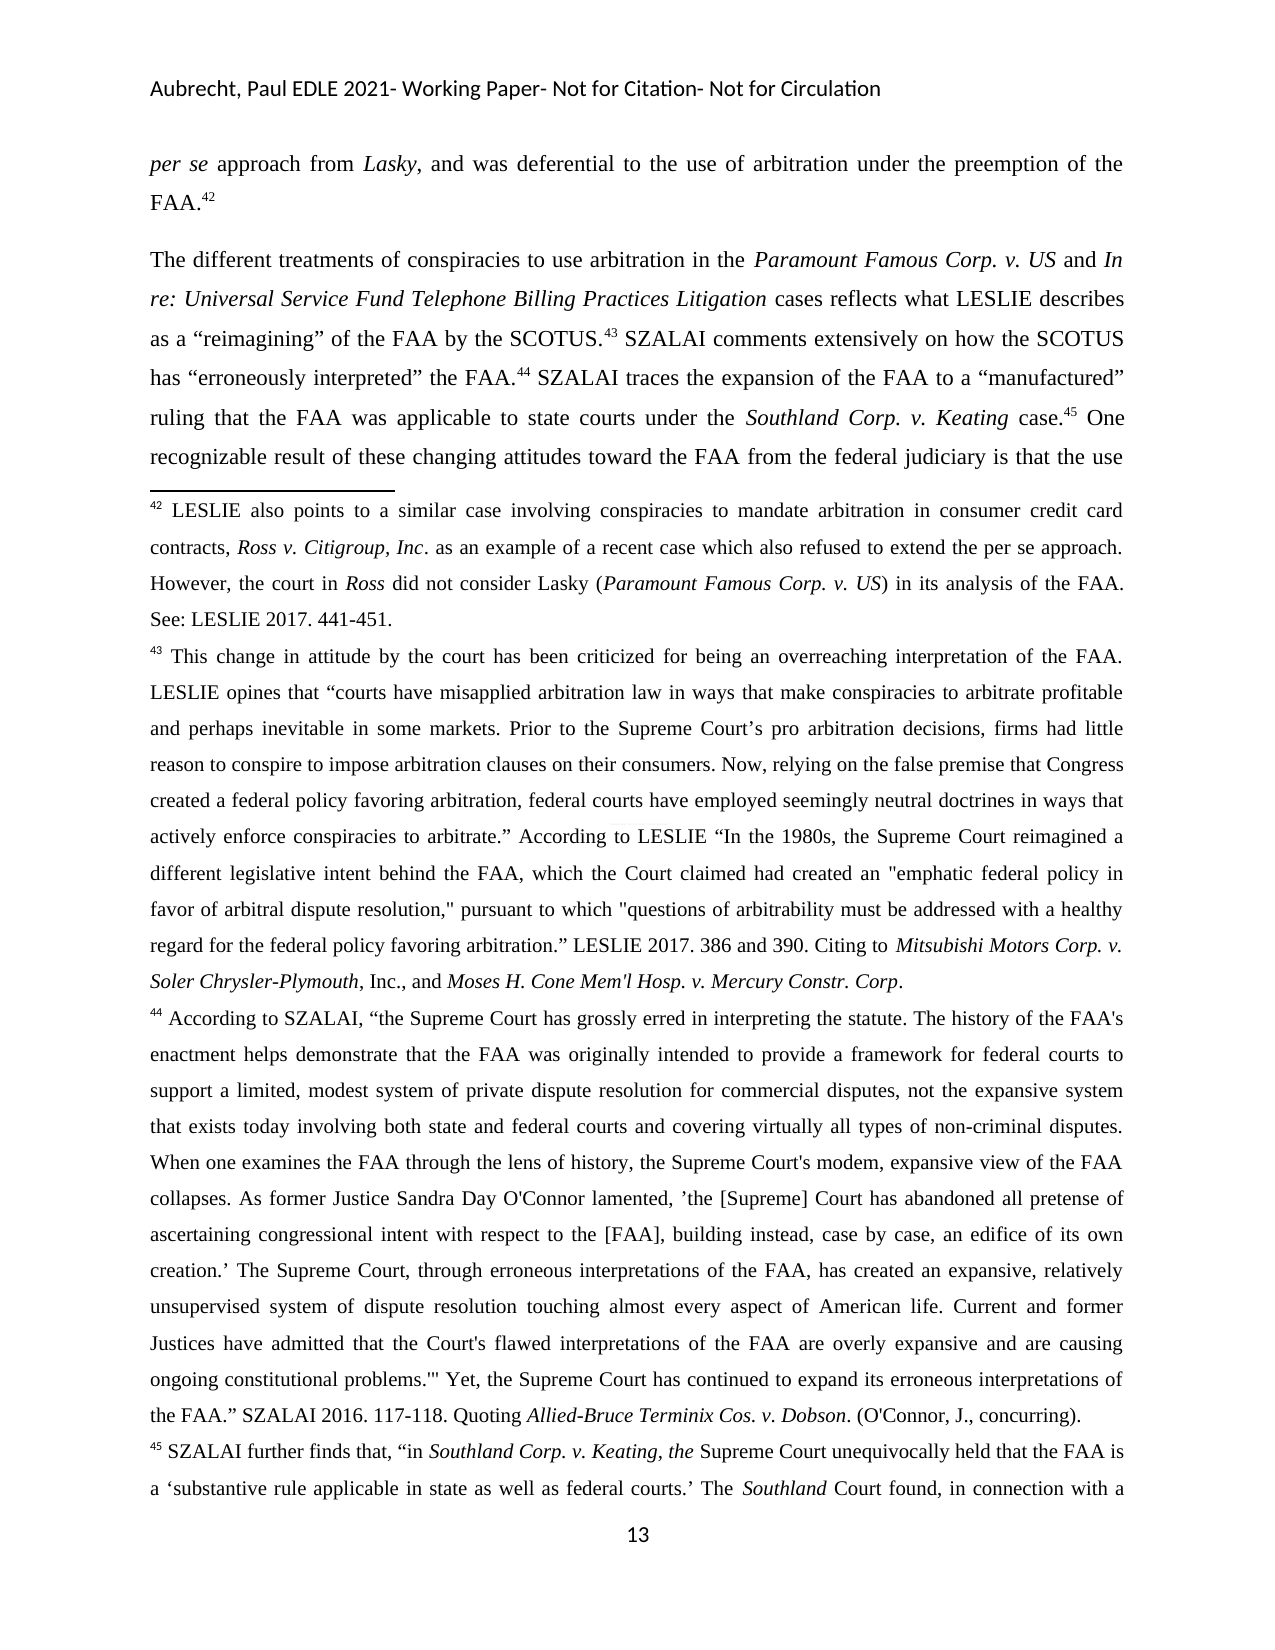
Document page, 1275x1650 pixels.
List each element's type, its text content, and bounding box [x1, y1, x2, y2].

text The different treatments of conspiracies to use arbitration in the Paramount Famous Corp. v. US and In re: Universal Service Fund Telephone Billing Practices Litigation cases reflects what LESLIE describes as a “reimagining” of the FAA by the SCOTUS. SZALAI comments extensively on how the SCOTUS has “erroneously interpreted” the FAA. SZALAI traces the expansion of the FAA to a “manufactured” ruling that the FAA was applicable to state courts under the Southland Corp. v. Keating case. One recognizable result of these changing attitudes toward the FAA from the federal judiciary is that the use of mandatory arbitration clauses being used in standard contracts in the U.S. has grown rapidly over the past three decades. Notwithstanding questions concerning the legitimacy of the SCOTUS’s reasoning in the Southland case, it is clear that the change in interpretation of the FAA has implications for conspiracies to mandate arbitration. [150, 246, 1125, 469]
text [150, 150, 1125, 216]
